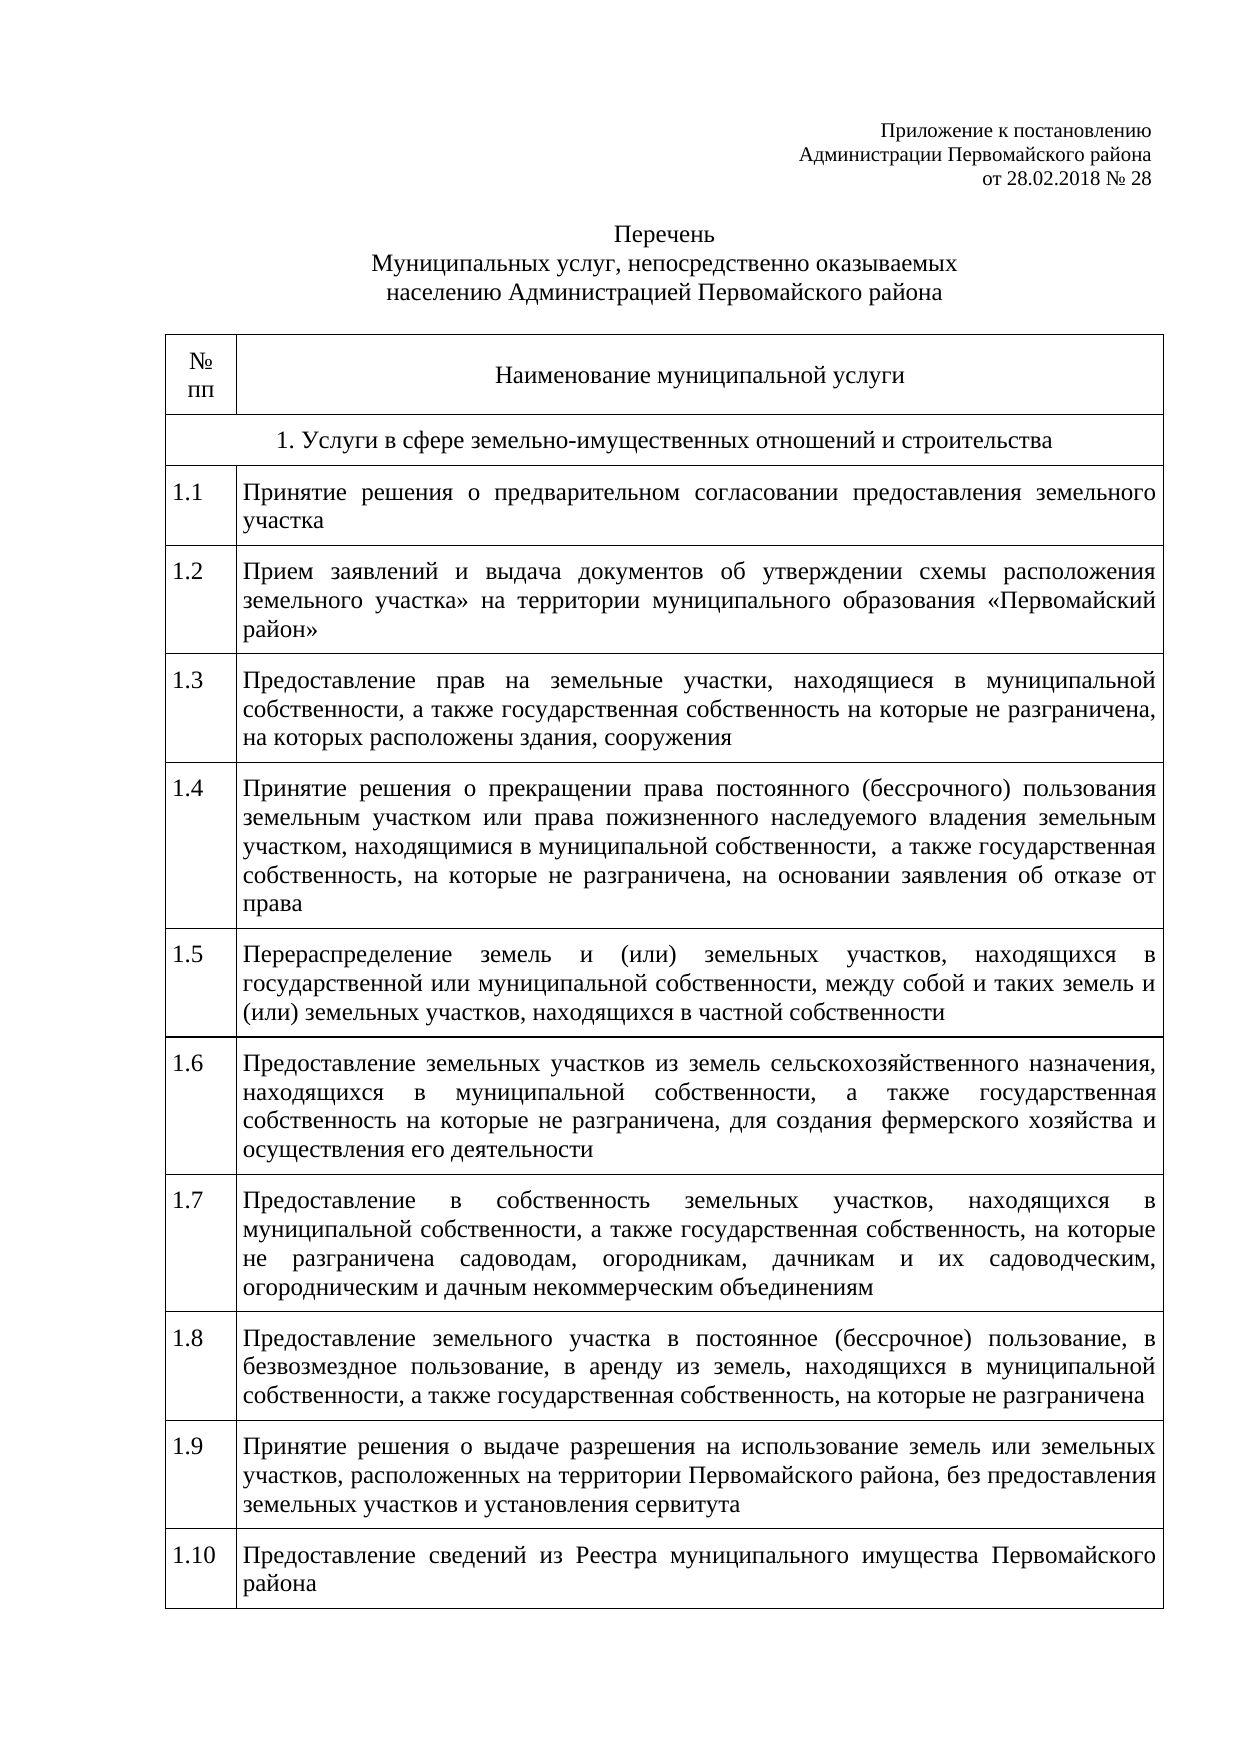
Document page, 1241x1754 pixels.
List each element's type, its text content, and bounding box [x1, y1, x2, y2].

table_cell Прием заявлений и выдача документов об утверждении схемы расположения земельного участка» на территории муниципального образования «Первомайский район» [237, 546, 1163, 653]
table_cell 1.1 [166, 466, 236, 545]
table_cell 1.5 [166, 929, 236, 1036]
table_cell Предоставление прав на земельные участки, находящиеся в муниципальной собственности, а также государственная собственность на которые не разграничена, на которых расположены здания, сооружения [237, 654, 1163, 762]
table_cell Предоставление земельных участков из земель сельскохозяйственного назначения, находящихся в муниципальной собственности, а также государственная собственность на которые не разграничена, для создания фермерского хозяйства и осуществления его деятельности [237, 1038, 1163, 1174]
table_cell 1.4 [166, 763, 236, 928]
table_header Наименование муниципальной услуги [237, 335, 1163, 414]
text от 28.02.2018 № 28 [177, 166, 1152, 190]
text Администрации Первомайского района [177, 142, 1152, 166]
table_cell 1.2 [166, 546, 236, 653]
table_cell 1.10 [166, 1529, 236, 1608]
table_cell Предоставление в собственность земельных участков, находящихся в муниципальной собственности, а также государственная собственность, на которые не разграничена садоводам, огородникам, дачникам и их садоводческим, огородническим и дачным некоммерческим объединениям [237, 1175, 1163, 1311]
table_cell Перераспределение земель и (или) земельных участков, находящихся в государственной или муниципальной собственности, между собой и таких земель и (или) земельных участков, находящихся в частной собственности [237, 929, 1163, 1036]
table_cell 1. Услуги в сфере земельно-имущественных отношений и строительства [166, 415, 1163, 465]
table_cell 1.7 [166, 1175, 236, 1311]
table_cell 1.6 [166, 1038, 236, 1174]
text Перечень [177, 219, 1152, 248]
table_cell Принятие решения о предварительном согласовании предоставления земельного участка [237, 466, 1163, 545]
table_cell Предоставление сведений из Реестра муниципального имущества Первомайского района [237, 1529, 1163, 1608]
table_cell 1.9 [166, 1421, 236, 1528]
table_header № пп [166, 335, 236, 414]
text Муниципальных услуг, непосредственно оказываемых [177, 248, 1152, 277]
table_cell Принятие решения о выдаче разрешения на использование земель или земельных участков, расположенных на территории Первомайского района, без предоставления земельных участков и установления сервитута [237, 1421, 1163, 1528]
text Приложение к постановлению [177, 118, 1152, 142]
table_cell Принятие решения о прекращении права постоянного (бессрочного) пользования земельным участком или права пожизненного наследуемого владения земельным участком, находящимися в муниципальной собственности, а также государственная собственность, на которые не разграничена, на основании заявления об отказе от права [237, 763, 1163, 928]
text населению Администрацией Первомайского района [177, 277, 1152, 305]
table_cell Предоставление земельного участка в постоянное (бессрочное) пользование, в безвозмездное пользование, в аренду из земель, находящихся в муниципальной собственности, а также государственная собственность, на которые не разграничена [237, 1312, 1163, 1419]
table_cell 1.8 [166, 1312, 236, 1419]
table_cell 1.3 [166, 654, 236, 762]
